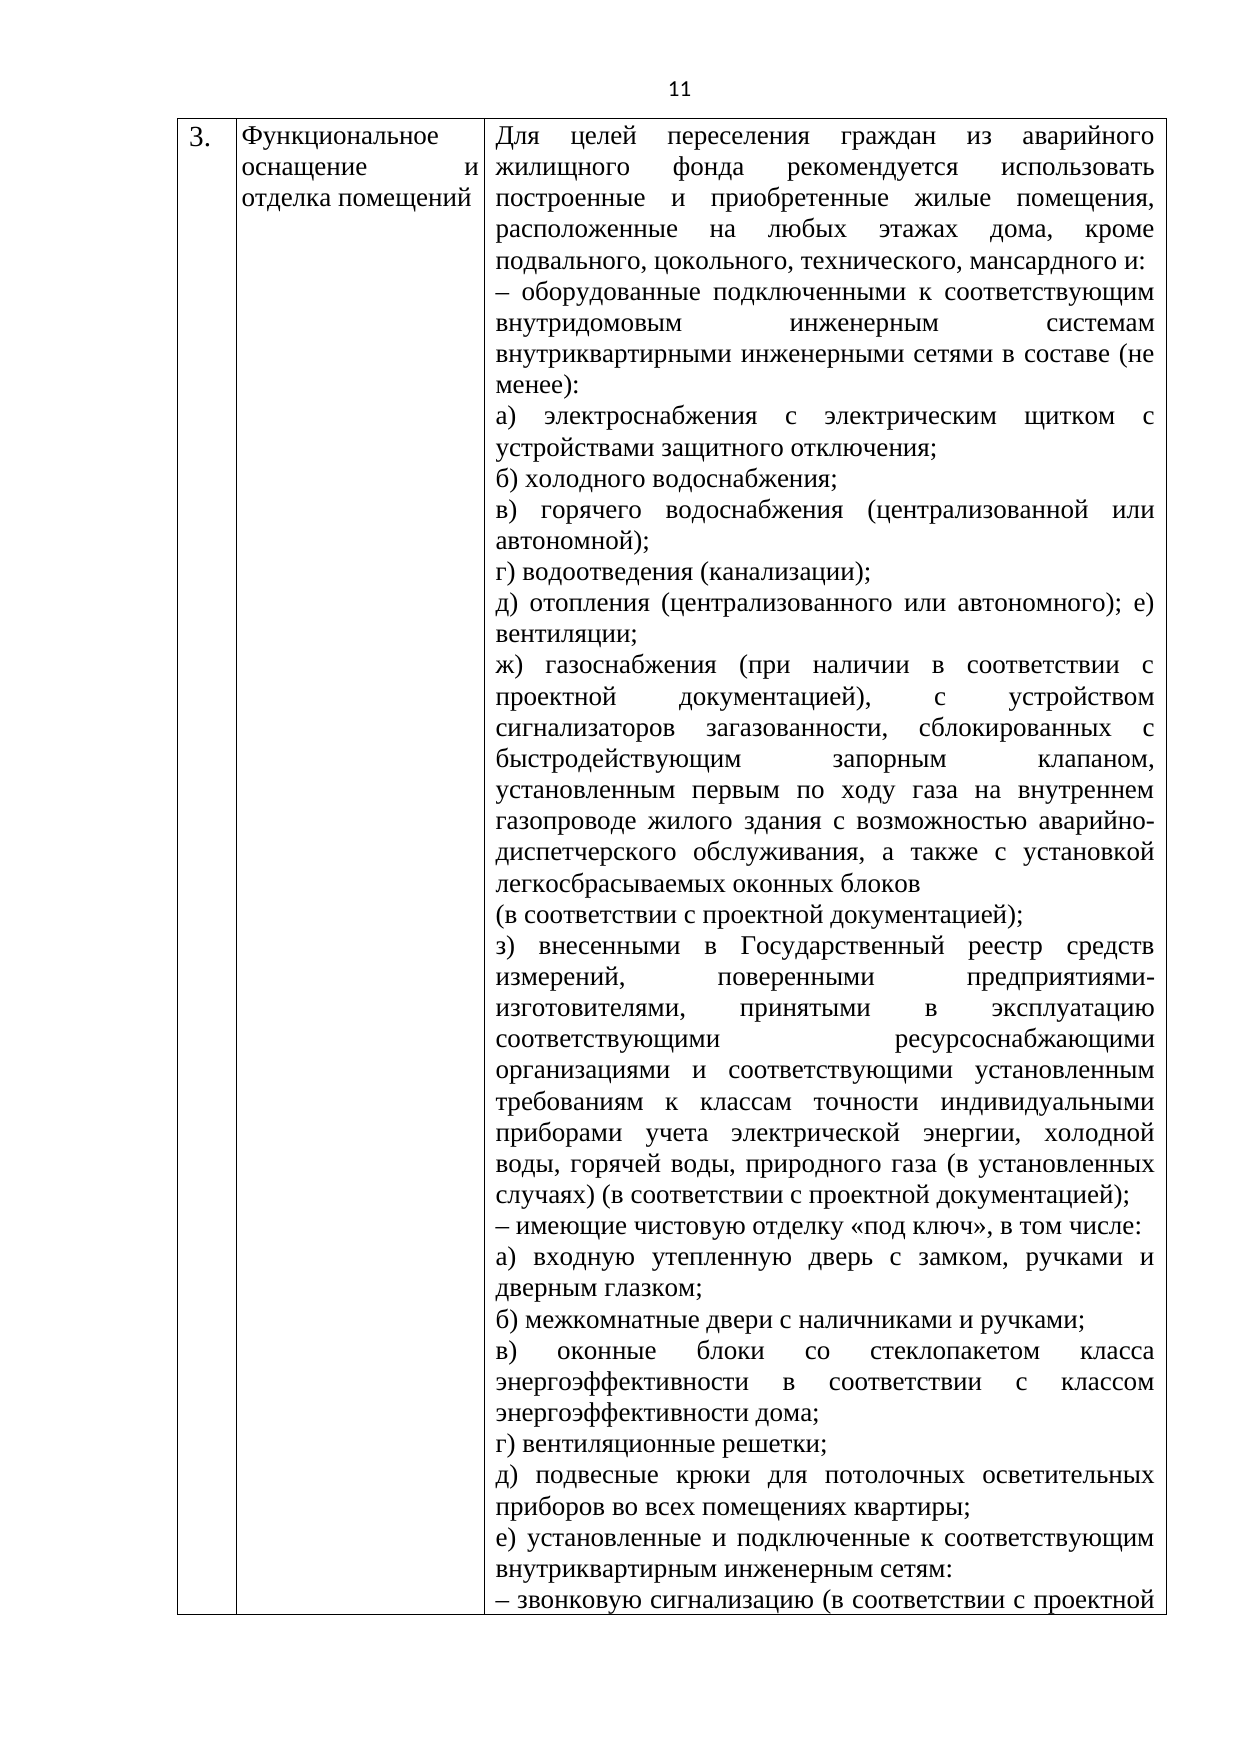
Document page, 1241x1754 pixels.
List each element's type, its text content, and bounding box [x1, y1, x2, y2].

table_cell 3. [178, 119, 236, 1614]
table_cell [485, 119, 1166, 1614]
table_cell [237, 119, 484, 1614]
